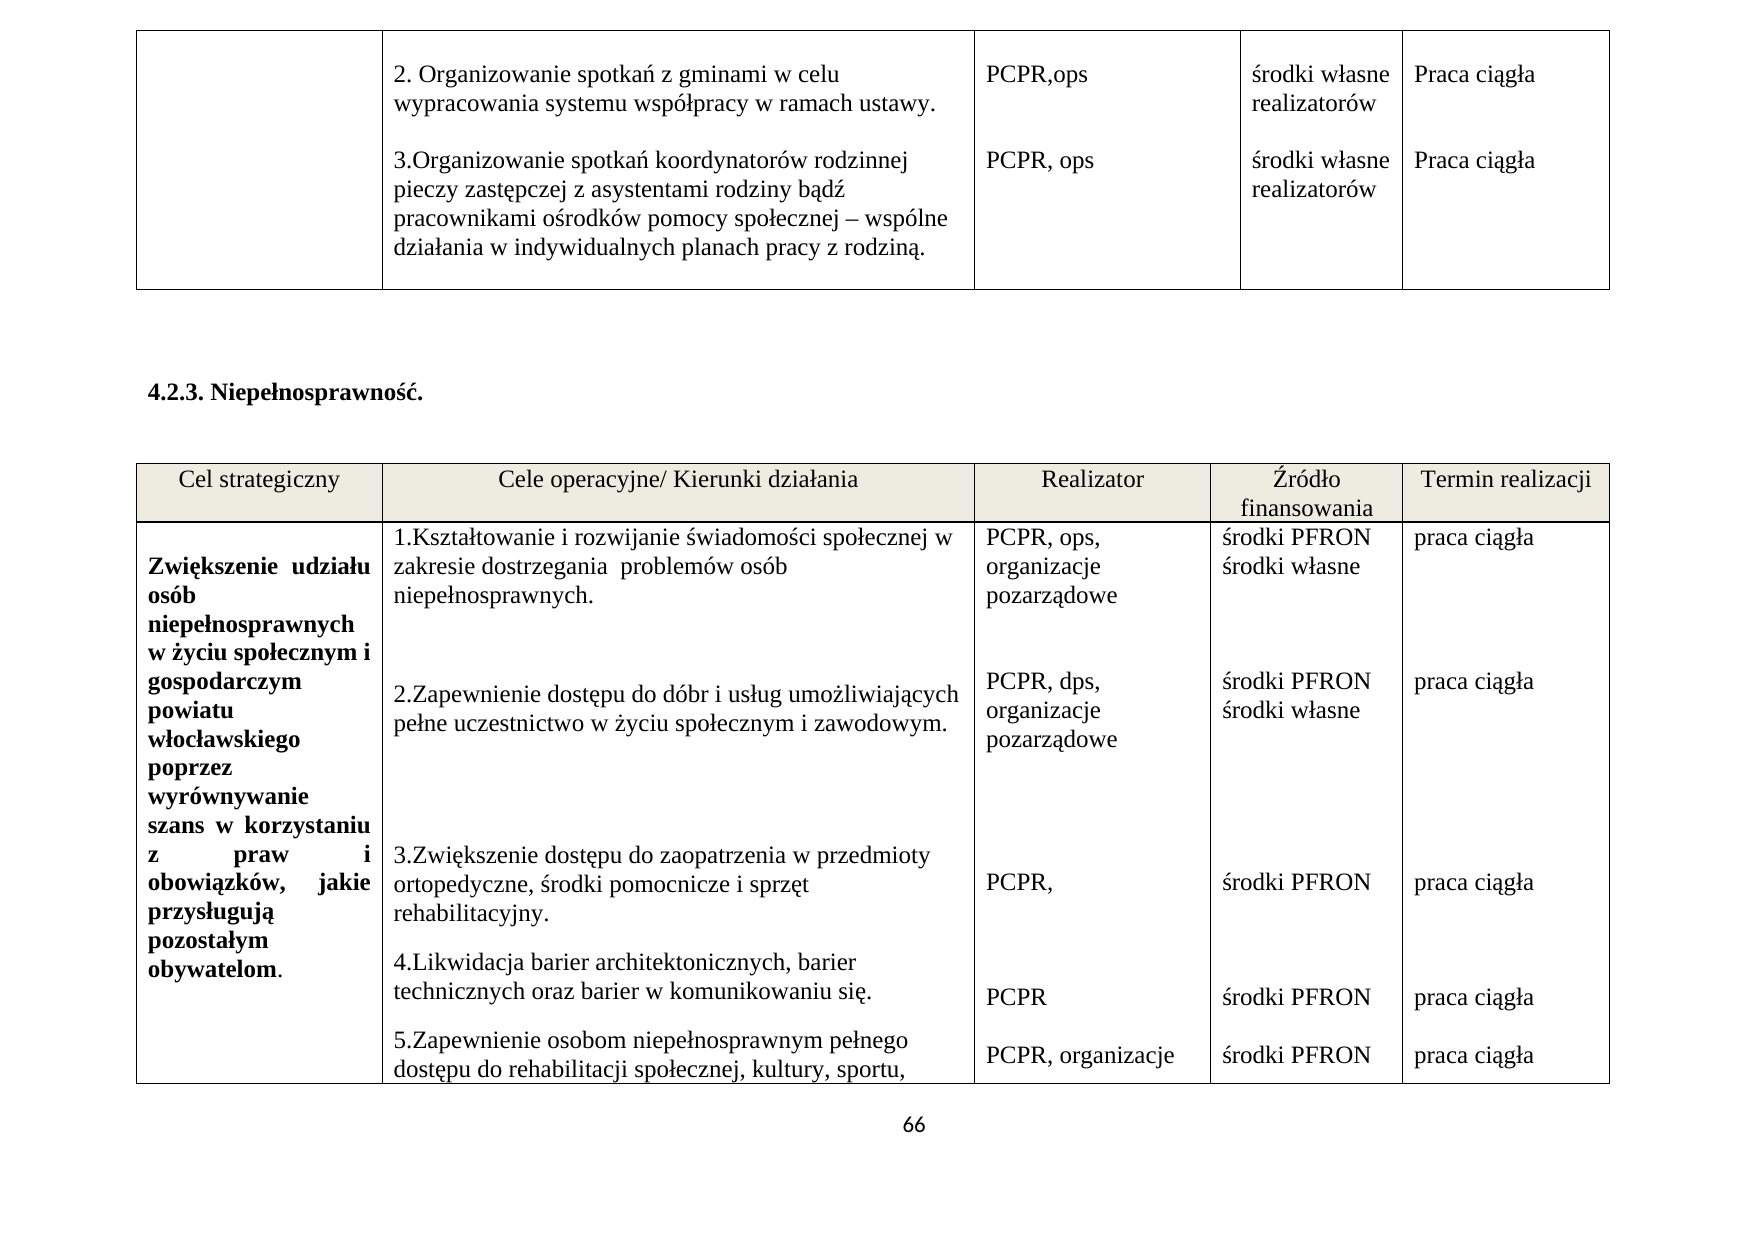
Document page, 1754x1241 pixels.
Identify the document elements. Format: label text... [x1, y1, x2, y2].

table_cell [975, 31, 1240, 289]
table_header Cele operacyjne/ Kierunki działania [383, 464, 974, 521]
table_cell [137, 31, 382, 289]
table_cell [1241, 31, 1402, 289]
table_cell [975, 523, 1210, 1083]
text 4.2.3. Niepełnosprawność. [148, 377, 1680, 405]
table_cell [383, 523, 974, 1083]
table_header Realizator [975, 464, 1210, 521]
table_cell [383, 31, 974, 289]
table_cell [1211, 523, 1402, 1083]
table_header Cel strategiczny [137, 464, 382, 521]
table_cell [1403, 31, 1609, 289]
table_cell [1403, 523, 1609, 1083]
table_header Termin realizacji [1403, 464, 1609, 521]
table_header Źródło finansowania [1211, 464, 1402, 521]
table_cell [137, 523, 382, 1083]
